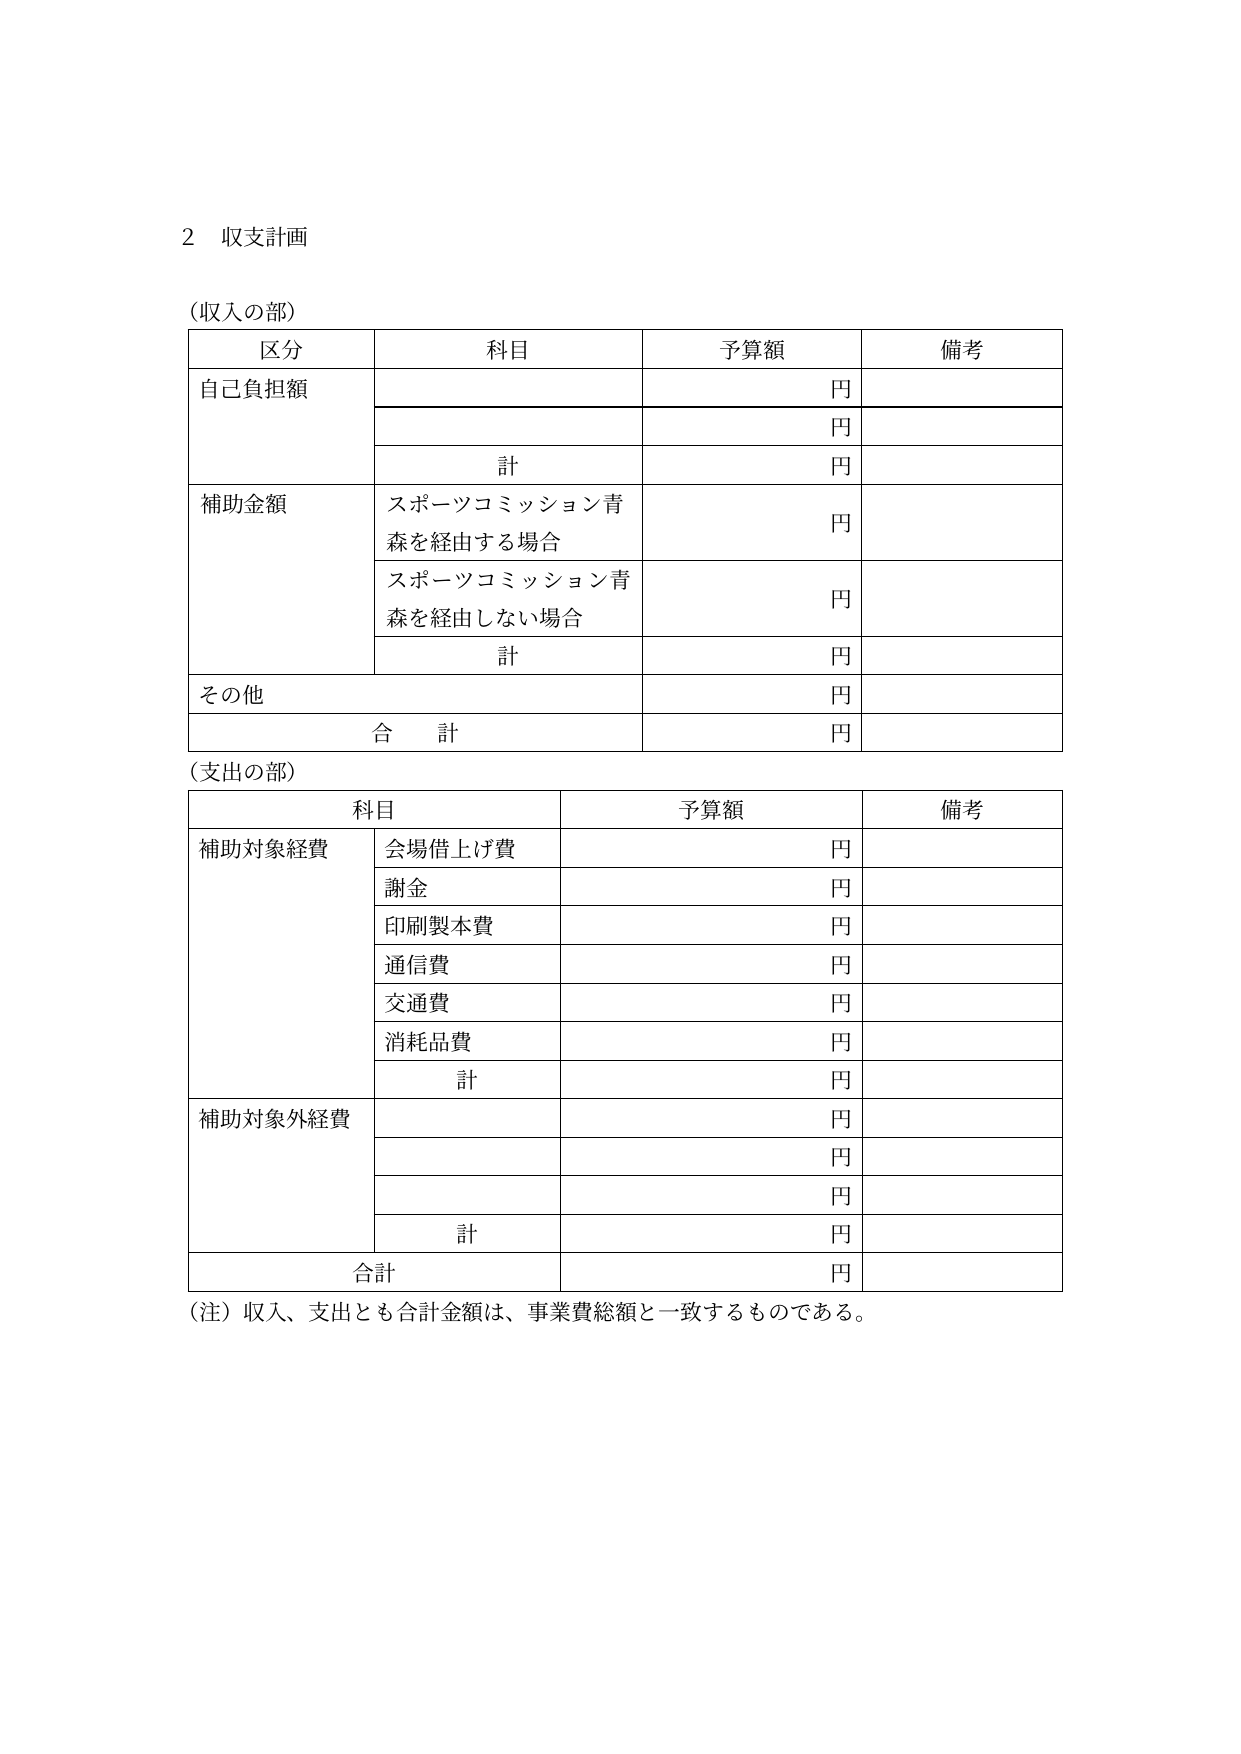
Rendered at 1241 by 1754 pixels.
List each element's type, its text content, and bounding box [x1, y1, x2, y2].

table_cell 補助対象経費 [189, 829, 374, 1098]
table_cell [863, 829, 1062, 867]
table_cell [862, 446, 1062, 483]
table_cell スポーツコミッション青森を経由する場合 [375, 485, 642, 559]
table_cell [375, 1176, 560, 1214]
table_cell 自己負担額 [189, 369, 374, 483]
table_cell 計 [375, 637, 642, 674]
text （注）収入、支出とも合計金額は、事業費総額と一致するものである。 [177, 1292, 1063, 1329]
table_cell 円 [643, 446, 861, 483]
table_cell [862, 408, 1062, 445]
table_cell 通信費 [375, 945, 560, 982]
table_cell 円 [643, 714, 861, 751]
table_cell 円 [643, 675, 861, 713]
text ２ 収支計画 [177, 217, 1063, 254]
table_cell 円 [561, 1138, 862, 1175]
table_header 備考 [862, 330, 1062, 368]
table_cell 円 [561, 1022, 862, 1059]
table_cell [863, 1176, 1062, 1214]
table_cell 円 [561, 945, 862, 982]
table_cell 謝金 [375, 868, 560, 905]
table_cell その他 [189, 675, 642, 713]
table_cell [863, 1061, 1062, 1098]
table_cell [375, 408, 642, 445]
table_cell 補助金額 [189, 485, 374, 674]
table_cell 円 [643, 485, 861, 559]
table_cell 補助対象外経費 [189, 1099, 374, 1252]
table_header 予算額 [561, 791, 862, 828]
table_cell [862, 485, 1062, 559]
table_cell [863, 868, 1062, 905]
table_cell スポーツコミッション青森を経由しない場合 [375, 561, 642, 636]
table_cell 計 [375, 446, 642, 483]
table_cell [375, 1099, 560, 1137]
table_cell 円 [643, 561, 861, 636]
text （収入の部） [177, 292, 1063, 329]
table_cell 円 [561, 868, 862, 905]
table_cell [863, 1215, 1062, 1252]
table_cell 円 [561, 1176, 862, 1214]
table_header 科目 [375, 330, 642, 368]
table_cell [863, 1138, 1062, 1175]
table_cell [863, 1253, 1062, 1291]
table_cell 交通費 [375, 984, 560, 1021]
table_cell 円 [561, 906, 862, 944]
table_header 科目 [189, 791, 560, 828]
table_cell 円 [561, 1061, 862, 1098]
table_cell 円 [643, 369, 861, 406]
table_cell 消耗品費 [375, 1022, 560, 1059]
table_cell 計 [375, 1215, 560, 1252]
table_header 予算額 [643, 330, 861, 368]
text （支出の部） [177, 752, 1063, 790]
table_cell 円 [561, 829, 862, 867]
table_cell [862, 714, 1062, 751]
table_cell [863, 945, 1062, 982]
table_header 備考 [863, 791, 1062, 828]
table_cell 円 [561, 1253, 862, 1291]
table_header 区分 [189, 330, 374, 368]
table_cell 会場借上げ費 [375, 829, 560, 867]
table_cell [863, 1022, 1062, 1059]
table_cell 計 [375, 1061, 560, 1098]
table_cell 円 [561, 1099, 862, 1137]
table_cell [862, 369, 1062, 406]
table_cell [862, 561, 1062, 636]
table_cell [862, 637, 1062, 674]
table_cell [863, 906, 1062, 944]
table_cell [863, 984, 1062, 1021]
table_cell [375, 369, 642, 406]
table_cell 円 [561, 1215, 862, 1252]
table_cell 円 [643, 408, 861, 445]
table_cell 合 計 [189, 714, 642, 751]
table_cell 印刷製本費 [375, 906, 560, 944]
table_cell 円 [561, 984, 862, 1021]
table_cell 円 [643, 637, 861, 674]
table_cell [375, 1138, 560, 1175]
table_cell 合計 [189, 1253, 560, 1291]
table_cell [863, 1099, 1062, 1137]
table_cell [862, 675, 1062, 713]
